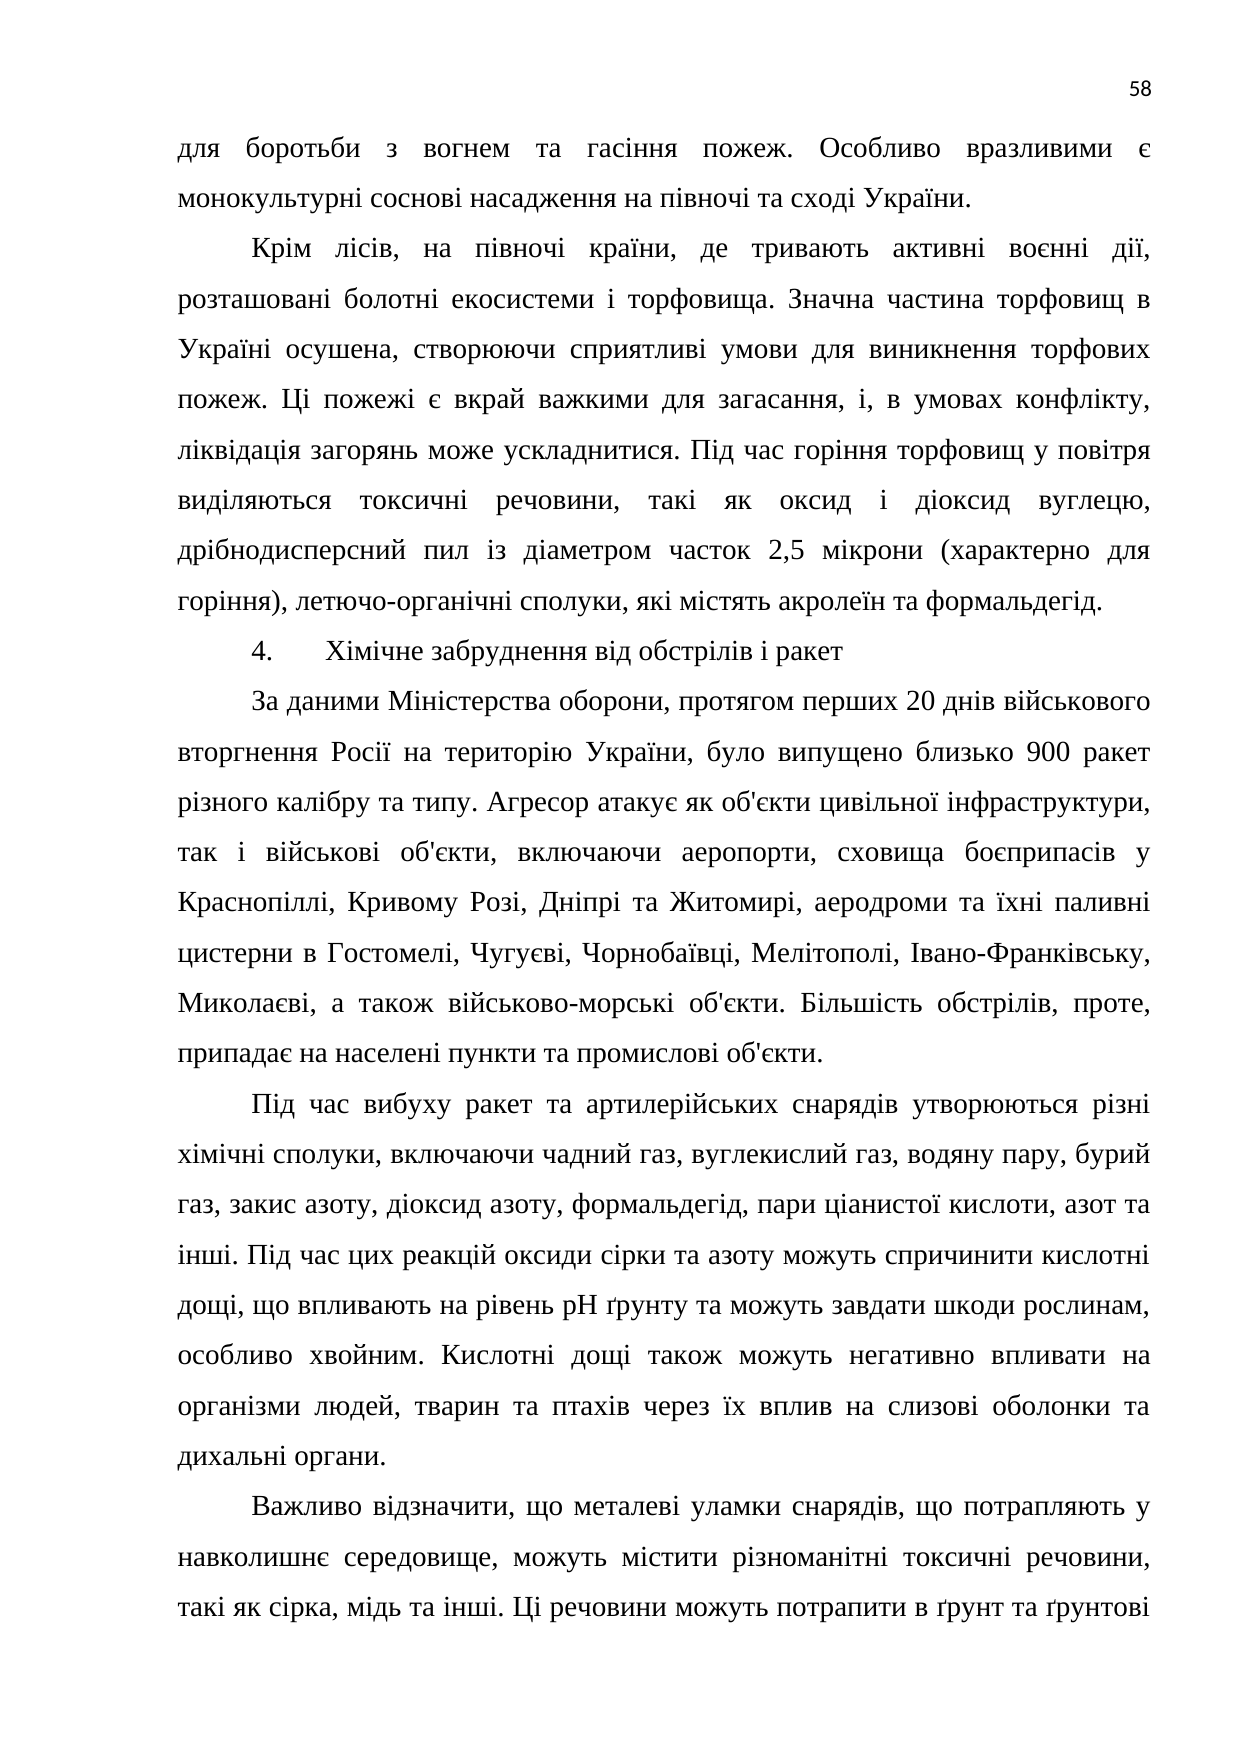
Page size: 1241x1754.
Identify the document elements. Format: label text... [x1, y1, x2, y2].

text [177, 130, 1152, 214]
text Крім лісів, на півночі країни, де тривають активні воєнні дії, розташовані болотні екосистеми і торфовища. Значна частина торфовищ в Україні осушена, створюючи сприятливі умови для виникнення торфових пожеж. Ці пожежі є вкрай важкими для загасання, і, в умовах конфлікту, ліквідація загорянь може ускладнитися. Під час горіння торфовищ у повітря виділяються токсичні речовини, такі як оксид і діоксид вуглецю, дрібнодисперсний пил із діаметром часток 2,5 мікрони (характерно для горіння), летючо-органічні сполуки, які містять акролеїн та формальдегід. [177, 231, 1152, 616]
list Хімічне забруднення від обстрілів і ракет [177, 633, 1152, 667]
text За даними Міністерства оборони, протягом перших 20 днів військового вторгнення Росії на територію України, було випущено близько 900 ракет різного калібру та типу. Агресор атакує як об'єкти цивільної інфраструктури, так і військові об'єкти, включаючи аеропорти, сховища боєприпасів у Краснопіллі, Кривому Розі, Дніпрі та Житомирі, аеродроми та їхні паливні цистерни в Гостомелі, Чугуєві, Чорнобаївці, Мелітополі, Івано-Франківську, Миколаєві, а також військово-морські об'єкти. Більшість обстрілів, проте, припадає на населені пункти та промислові об'єкти. [177, 683, 1152, 1069]
text Під час вибуху ракет та артилерійських снарядів утворюються різні хімічні сполуки, включаючи чадний газ, вуглекислий газ, водяну пару, бурий газ, закис азоту, діоксид азоту, формальдегід, пари ціанистої кислоти, азот та інші. Під час цих реакцій оксиди сірки та азоту можуть спричинити кислотні дощі, що впливають на рівень pH ґрунту та можуть завдати шкоди рослинам, особливо хвойним. Кислотні дощі також можуть негативно впливати на організми людей, тварин та птахів через їх вплив на слизові оболонки та дихальні органи. [177, 1086, 1152, 1472]
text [177, 1488, 1152, 1622]
